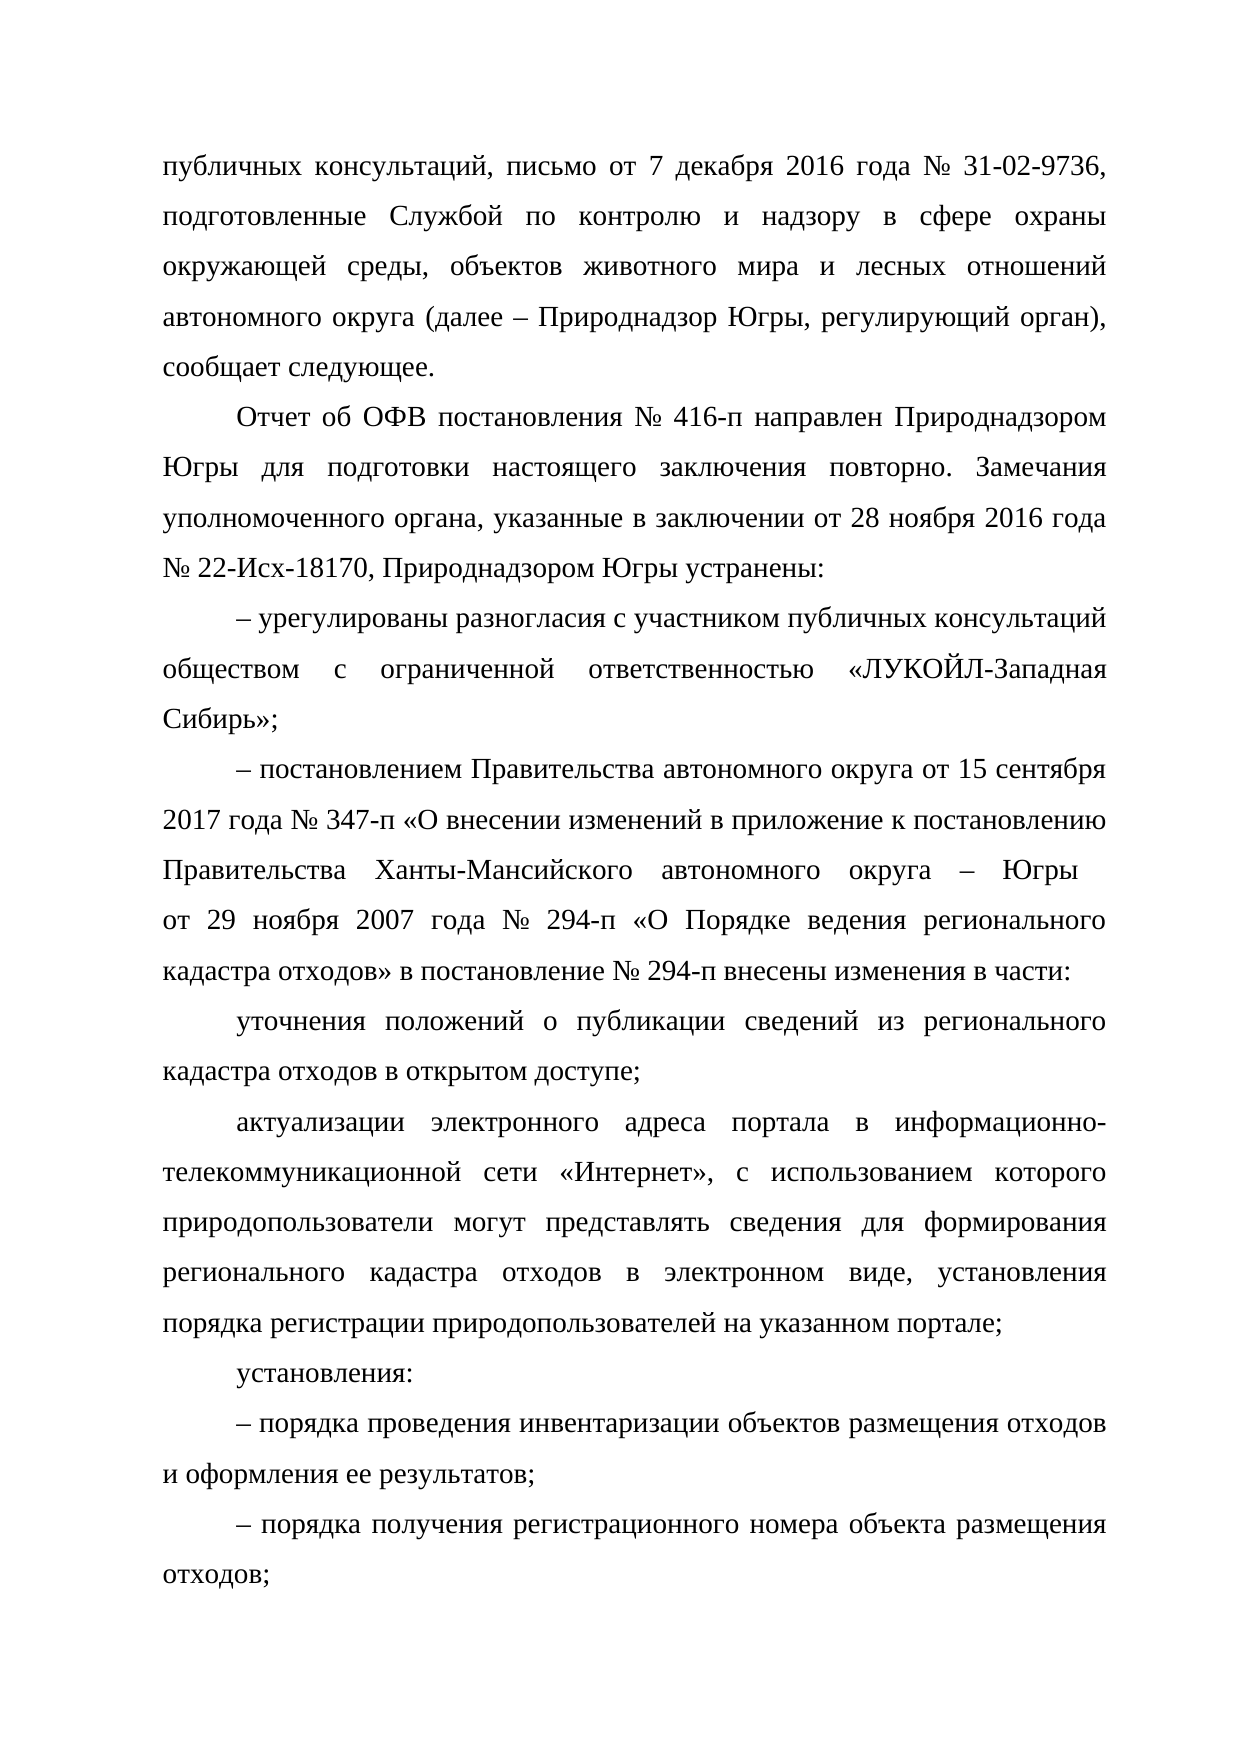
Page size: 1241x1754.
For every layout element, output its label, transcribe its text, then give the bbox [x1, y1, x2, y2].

text актуализации электронного адреса портала в информационно-телекоммуникационной сети «Интернет», с использованием которого природопользователи могут представлять сведения для формирования регионального кадастра отходов в электронном виде, установления порядка регистрации природопользователей на указанном портале; [162, 1104, 1107, 1338]
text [162, 148, 1107, 382]
text установления: [162, 1355, 1107, 1389]
text Отчет об ОФВ постановления № 416-п направлен Природнадзором Югры для подготовки настоящего заключения повторно. Замечания уполномоченного органа, указанные в заключении от 28 ноября 2016 года № 22-Исх-18170, Природнадзором Югры устранены: [162, 399, 1107, 584]
text – порядка проведения инвентаризации объектов размещения отходов и оформления ее результатов; [162, 1406, 1107, 1489]
text – постановлением Правительства автономного округа от 15 сентября 2017 года № 347-п «О внесении изменений в приложение к постановлению Правительства Ханты-Мансийского автономного округа – Югры от 29 ноября 2007 года № 294-п «О Порядке ведения регионального кадастра отходов» в постановление № 294-п внесены изменения в части: [162, 751, 1107, 986]
text – урегулированы разногласия с участником публичных консультаций обществом с ограниченной ответственностью «ЛУКОЙЛ-Западная Сибирь»; [162, 601, 1107, 735]
text – порядка получения регистрационного номера объекта размещения отходов; [162, 1506, 1107, 1590]
text уточнения положений о публикации сведений из регионального кадастра отходов в открытом доступе; [162, 1003, 1107, 1087]
